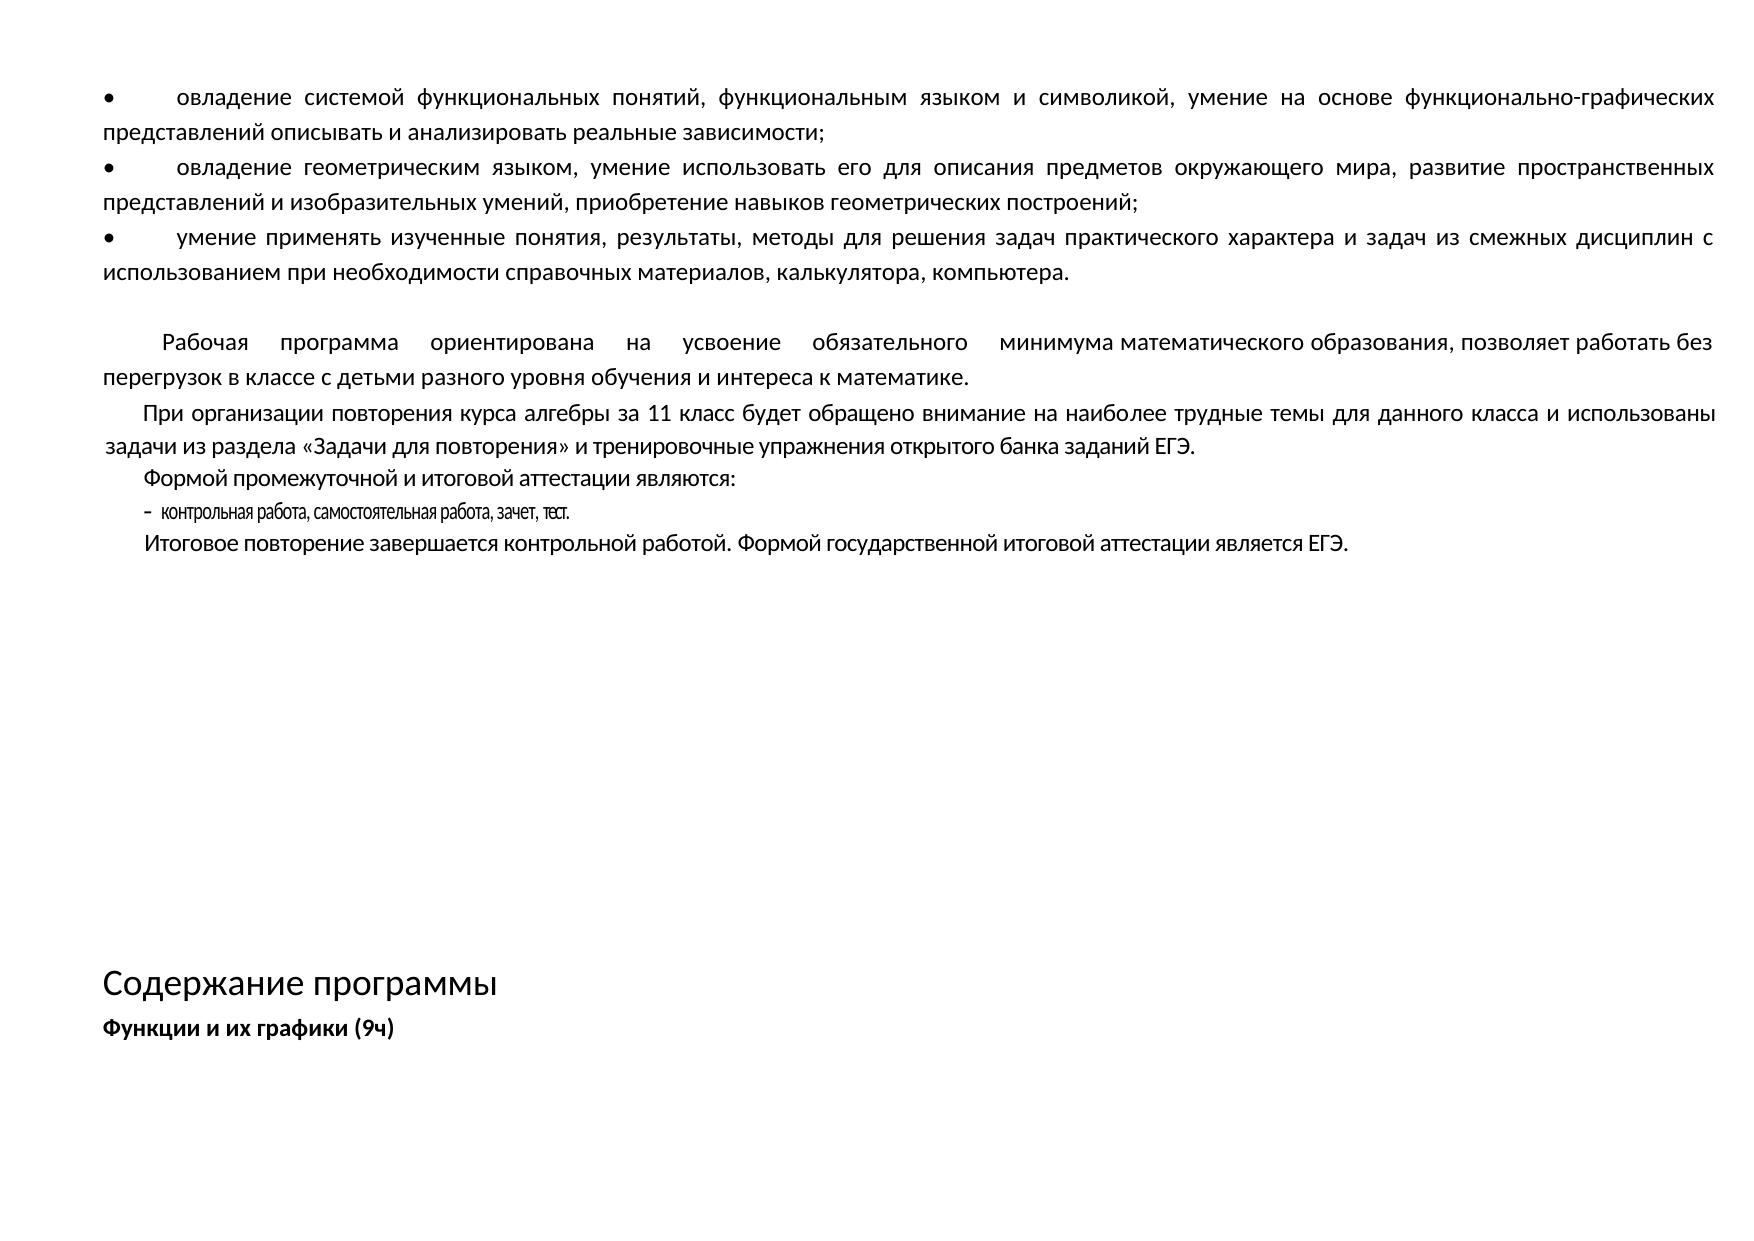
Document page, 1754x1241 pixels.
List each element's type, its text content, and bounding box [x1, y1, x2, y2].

list контрольная работа, самостоятельная работа, зачет, тест. [140, 493, 1716, 526]
text Итоговое повторение завершается контрольной работой. Формой государственной итоговой аттестации является ЕГЭ. [144, 526, 1394, 558]
text При организации повторения курса алгебры за 11 класс будет обращено внимание на наиболее трудные темы для данного класса и использованы задачи из раздела «Задачи для повторения» и тренировочные упражнения открытого банка заданий ЕГЭ. [105, 396, 1716, 461]
text Формой промежуточной и итоговой аттестации являются: [143, 461, 1716, 493]
text Содержание программы [103, 959, 1716, 1005]
text • умение применять изученные понятия, результаты, методы для решения задач практического характера и задач из смежных дисциплин с использованием при необходимости справочных материалов, калькулятора, компьютера. [103, 221, 1716, 286]
text Рабочая программа ориентирована на усвоение обязательного минимума математического образования, позволяет работать без перегрузок в классе с детьми разного уровня обучения и интереса к математике. [103, 326, 1716, 391]
text Функции и их графики (9ч) [103, 1012, 1716, 1043]
text • овладение геометрическим языком, умение использовать его для описания предметов окружающего мира, развитие пространственных представлений и изобразительных умений, приобретение навыков геометрических построений; [103, 151, 1716, 216]
text • овладение системой функциональных понятий, функциональным языком и символикой, умение на основе функционально-графических представлений описывать и анализировать реальные зависимости; [103, 81, 1716, 146]
